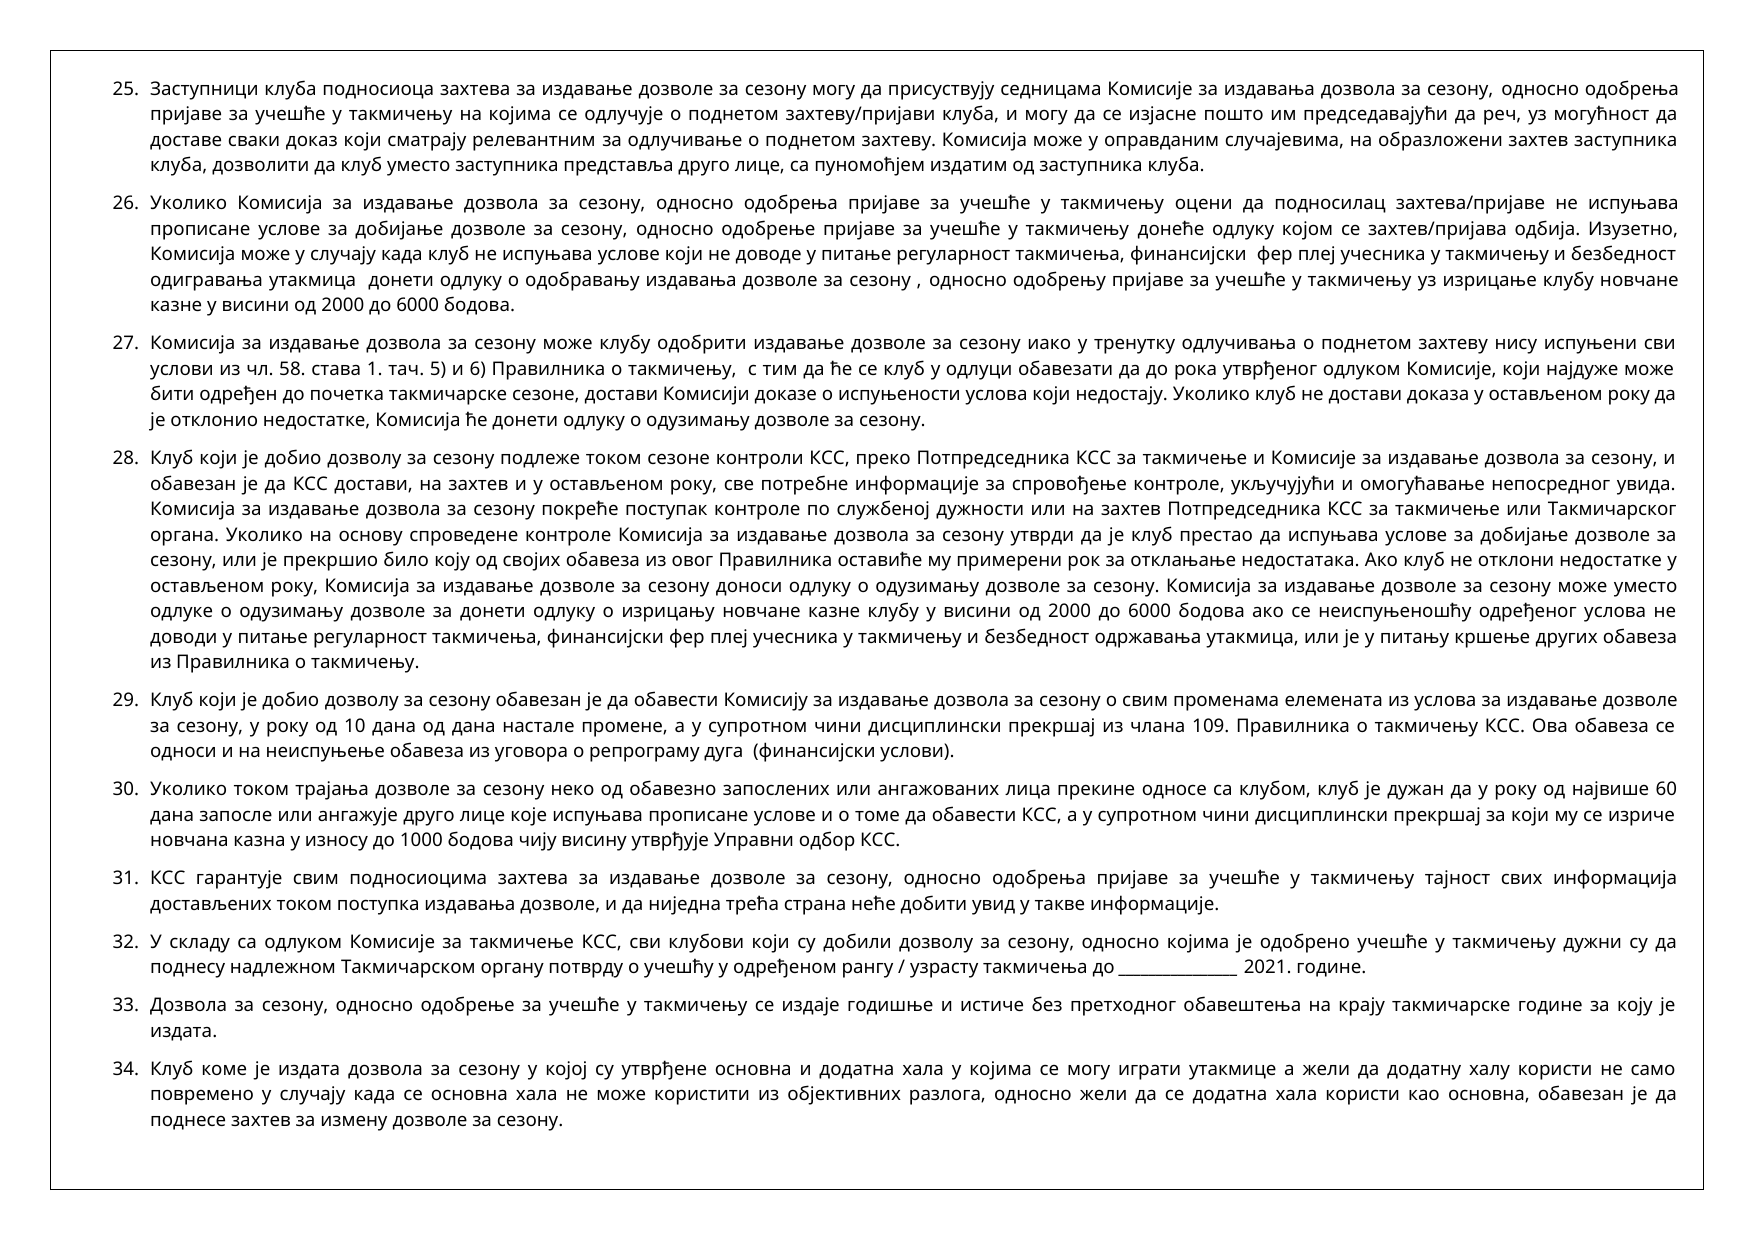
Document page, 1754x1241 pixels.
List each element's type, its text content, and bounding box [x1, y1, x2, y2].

list Клуб који је добио дозволу за сезону подлеже током сезоне контроли КСС, преко Потпредседника КСС за такмичење и Комисије за издавање дозвола за сезону, и обавезан је да КСС достави, на захтев и у остављеном року, све потребне информације за спровођење контроле, укључујући и омогућавање непосредног увида. Комисија за издавање дозвола за сезону покреће поступак контроле по службеној дужности или на захтев Потпредседника КСС за такмичење или Такмичарског органа. Уколико на основу спроведене контроле Комисија за издавање дозвола за сезону утврди да је клуб престао да испуњава услове за добијање дозволе за сезону, или је прекршио било коју од својих обавеза из овог Правилника оставиће му примерени рок за отклањање недостатака. Ако клуб не отклони недостатке у остављеном року, Комисија за издавање дозволе за сезону доноси одлуку о одузимању дозволе за сезону. Комисија за издавање дозволе за сезону може уместо одлуке о одузимању дозволе за донети одлуку о изрицању новчане казне клубу у висини од 2000 до 6000 бодова ако се неиспуњеношћу одређеног услова не доводи у питање регуларност такмичења, финансијски фер плеј учесника у такмичењу и безбедност одржавања утакмица, или је у питању кршење других обавеза из Правилника о такмичењу. [112, 444, 1679, 674]
list Дозвола за сезону, односно одобрење за учешће у такмичењу се издаје годишње и истиче без претходног обавештења на крају такмичарске године за коју је издата. [112, 992, 1679, 1043]
list Комисија за издавање дозвола за сезону може клубу одобрити издавање дозволе за сезону иако у тренутку одлучивања о поднетом захтеву нису испуњени сви услови из чл. 58. става 1. тач. 5) и 6) Правилника о такмичењу, с тим да ће се клуб у одлуци обавезати да до рока утврђеног одлуком Комисије, који најдуже може бити одређен до почетка такмичарске сезоне, достави Комисији доказе о испуњености услова који недостају. Уколико клуб не достави доказа у остављеном року да је отклонио недостатке, Комисија ће донети одлуку о одузимању дозволе за сезону. [112, 330, 1679, 432]
list Клуб који је добио дозволу за сезону обавезан је да обавести Комисију за издавање дозвола за сезону о свим променама елемената из услова за издавање дозволе за сезону, у року од 10 дана од дана настале промене, а у супротном чини дисциплински прекршај из члана 109. Правилника о такмичењу КСС. Ова обавеза се односи и на неиспуњење обавеза из уговора о репрограму дуга (финансијски услови). [112, 686, 1679, 763]
list Уколико током трајања дозволе за сезону неко од обавезно запослених или ангажованих лица прекине односе са клубом, клуб је дужан да у року од највише 60 дана запосле или ангажује друго лице које испуњава прописане услове и о томе да обавести КСС, а у супротном чини дисциплински прекршај за који му се изриче новчана казна у износу до 1000 бодова чију висину утврђује Управни одбор КСС. [112, 776, 1679, 852]
list У складу са одлуком Комисије за такмичење КСС, сви клубови који су добили дозволу за сезону, односно којима је одобрено учешће у такмичењу дужни су да поднесу надлежном Такмичарском органу потврду о учешћу у одређеном рангу / узрасту такмичења до ________________ 2021. године. [112, 928, 1679, 979]
list Клуб коме је издата дозвола за сезону у којој су утврђене основна и додатна хала у којима се могу играти утакмице а жели да додатну халу користи не само повремено у случају када се основна хала не може користити из објективних разлога, односно жели да се додатна хала користи као основна, обавезан је да поднесе захтев за измену дозволе за сезону. [112, 1055, 1679, 1132]
list Уколико Комисија за издавање дозвола за сезону, односно одобрења пријаве за учешће у такмичењу оцени да подносилац захтева/пријаве не испуњава прописане услове за добијање дозволе за сезону, односно одобрење пријаве за учешће у такмичењу донеће одлуку којом се захтев/пријава одбија. Изузетно, Комисија може у случају када клуб не испуњава услове који не доводе у питање регуларност такмичења, финансијски фер плеј учесника у такмичењу и безбедност одигравања утакмица донети одлуку о одобравању издавања дозволе за сезону , односно одобрењу пријаве за учешће у такмичењу уз изрицање клубу новчане казне у висини од 2000 до 6000 бодова. [112, 189, 1679, 317]
list КСС гарантује свим подносиоцима захтева за издавање дозволе за сезону, односно одобрења пријаве за учешће у такмичењу тајност свих информација достављених током поступка издавања дозволе, и да ниједна трећа страна неће добити увид у такве информације. [112, 864, 1679, 916]
list Заступници клуба подносиоца захтева за издавање дозволе за сезону могу да присуствују седницама Комисије за издавања дозвола за сезону, односно одобрења пријаве за учешће у такмичењу на којима се одлучује о поднетом захтеву/пријави клуба, и могу да се изјасне пошто им председавајући да реч, уз могућност да доставе сваки доказ који сматрају релевантним за одлучивање о поднетом захтеву. Комисија може у оправданим случајевима, на образложени захтев заступника клуба, дозволити да клуб уместо заступника представља друго лице, са пуномоћјем издатим од заступника клуба. [112, 75, 1679, 177]
